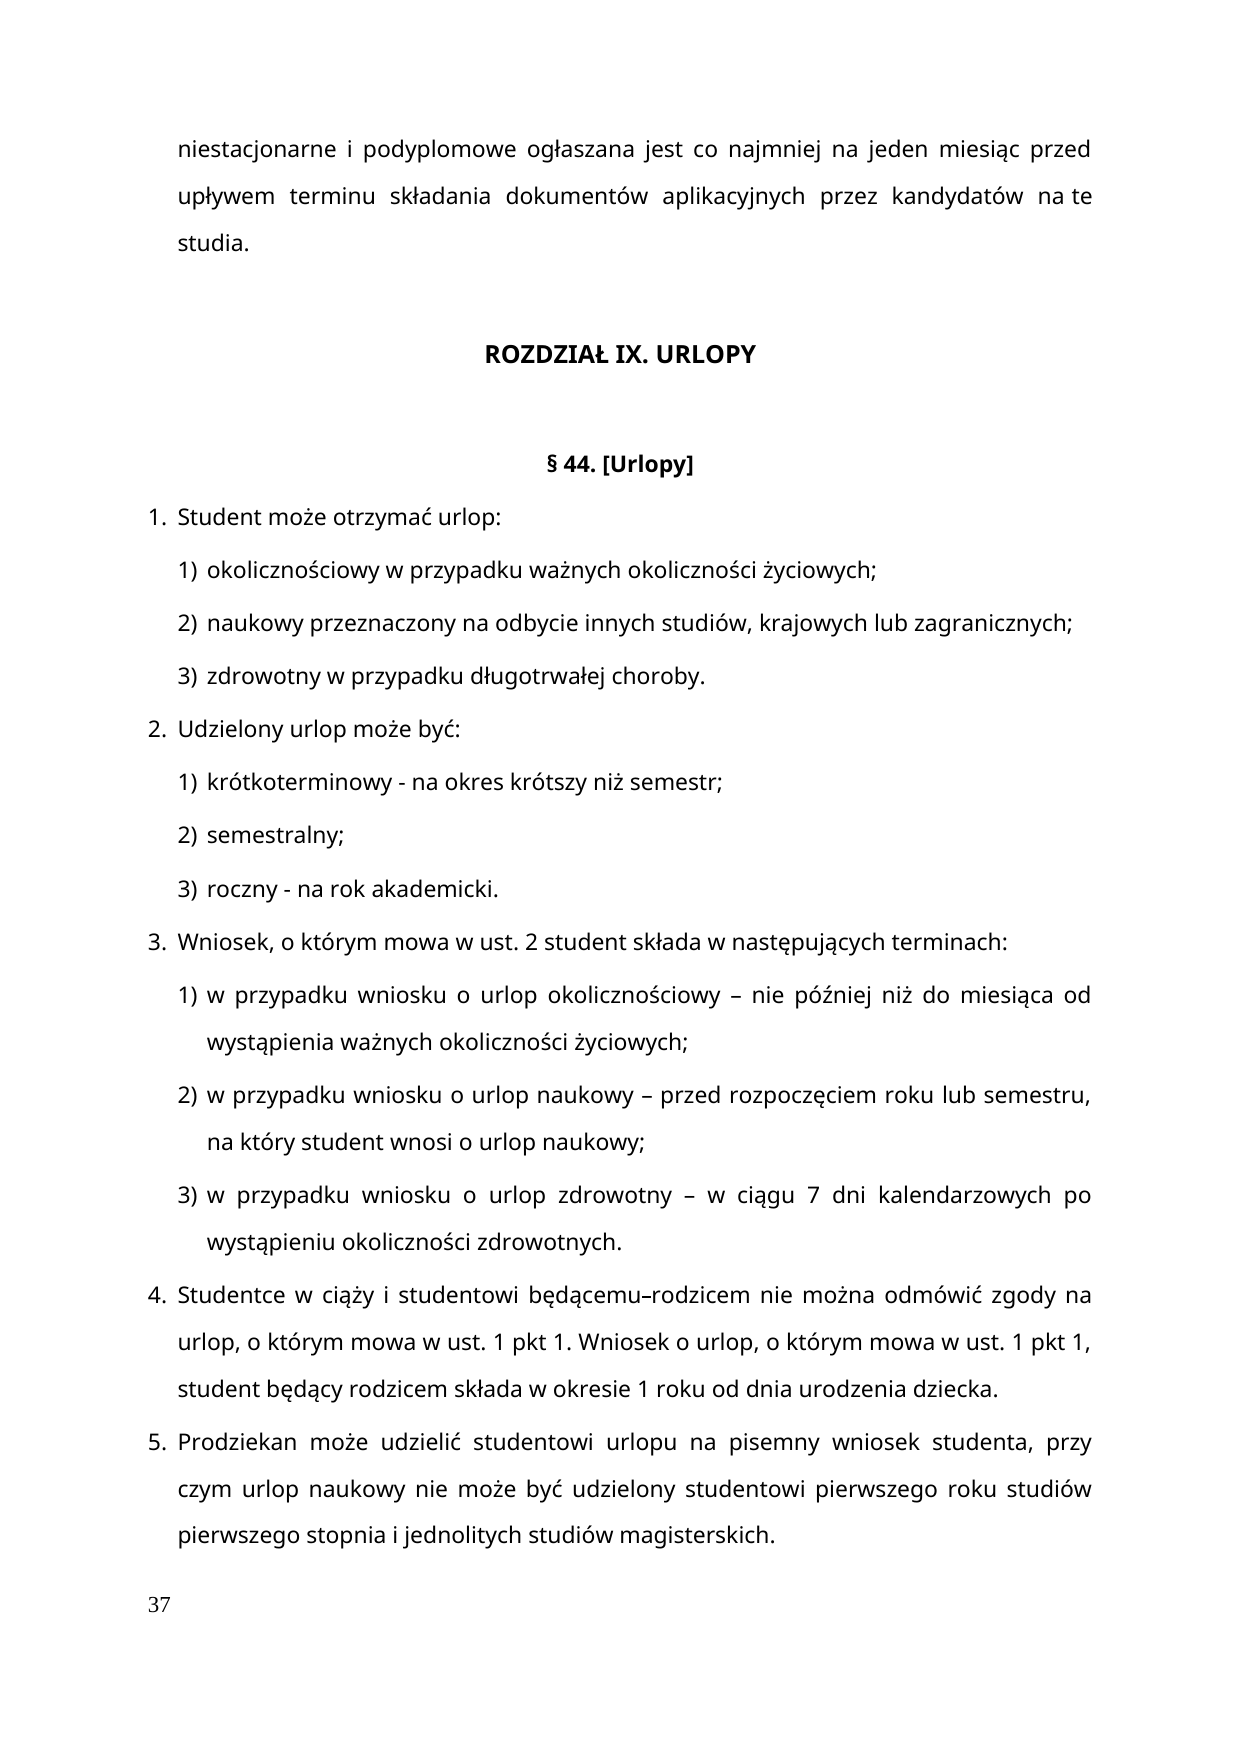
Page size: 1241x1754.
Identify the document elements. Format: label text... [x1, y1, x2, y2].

list Prodziekan może udzielić studentowi urlopu na pisemny wniosek studenta, przy czym urlop naukowy nie może być udzielony studentowi pierwszego roku studiów pierwszego stopnia i jednolitych studiów magisterskich. [148, 1426, 1093, 1551]
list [148, 133, 1093, 258]
list Wniosek, o którym mowa w ust. 2 student składa w następujących terminach: [148, 926, 1093, 957]
list okolicznościowy w przypadku ważnych okoliczności życiowych; [177, 554, 1093, 585]
list Student może otrzymać urlop: [148, 501, 1093, 532]
list semestralny; [177, 819, 1093, 851]
list Udzielony urlop może być: [148, 713, 1093, 744]
list krótkoterminowy - na okres krótszy niż semestr; [177, 766, 1093, 797]
list roczny - na rok akademicki. [177, 872, 1093, 904]
list w przypadku wniosku o urlop okolicznościowy – nie później niż do miesiąca od wystąpienia ważnych okoliczności życiowych; [177, 979, 1093, 1057]
subtitle § 44. [Urlopy] [148, 447, 1093, 479]
list zdrowotny w przypadku długotrwałej choroby. [177, 660, 1093, 691]
list w przypadku wniosku o urlop zdrowotny – w ciągu 7 dni kalendarzowych po wystąpieniu okoliczności zdrowotnych. [177, 1179, 1093, 1257]
list naukowy przeznaczony na odbycie innych studiów, krajowych lub zagranicznych; [177, 607, 1093, 638]
list Studentce w ciąży i studentowi będącemu rodzicem nie można odmówić zgody na urlop, o którym mowa w ust. 1 pkt 1. Wniosek o urlop, o którym mowa w ust. 1 pkt 1, student będący rodzicem składa w okresie 1 roku od dnia urodzenia dziecka. [148, 1279, 1093, 1404]
subtitle ROZDZIAŁ IX. URLOPY [148, 337, 1093, 371]
list w przypadku wniosku o urlop naukowy – przed rozpoczęciem roku lub semestru, na który student wnosi o urlop naukowy; [177, 1079, 1093, 1157]
